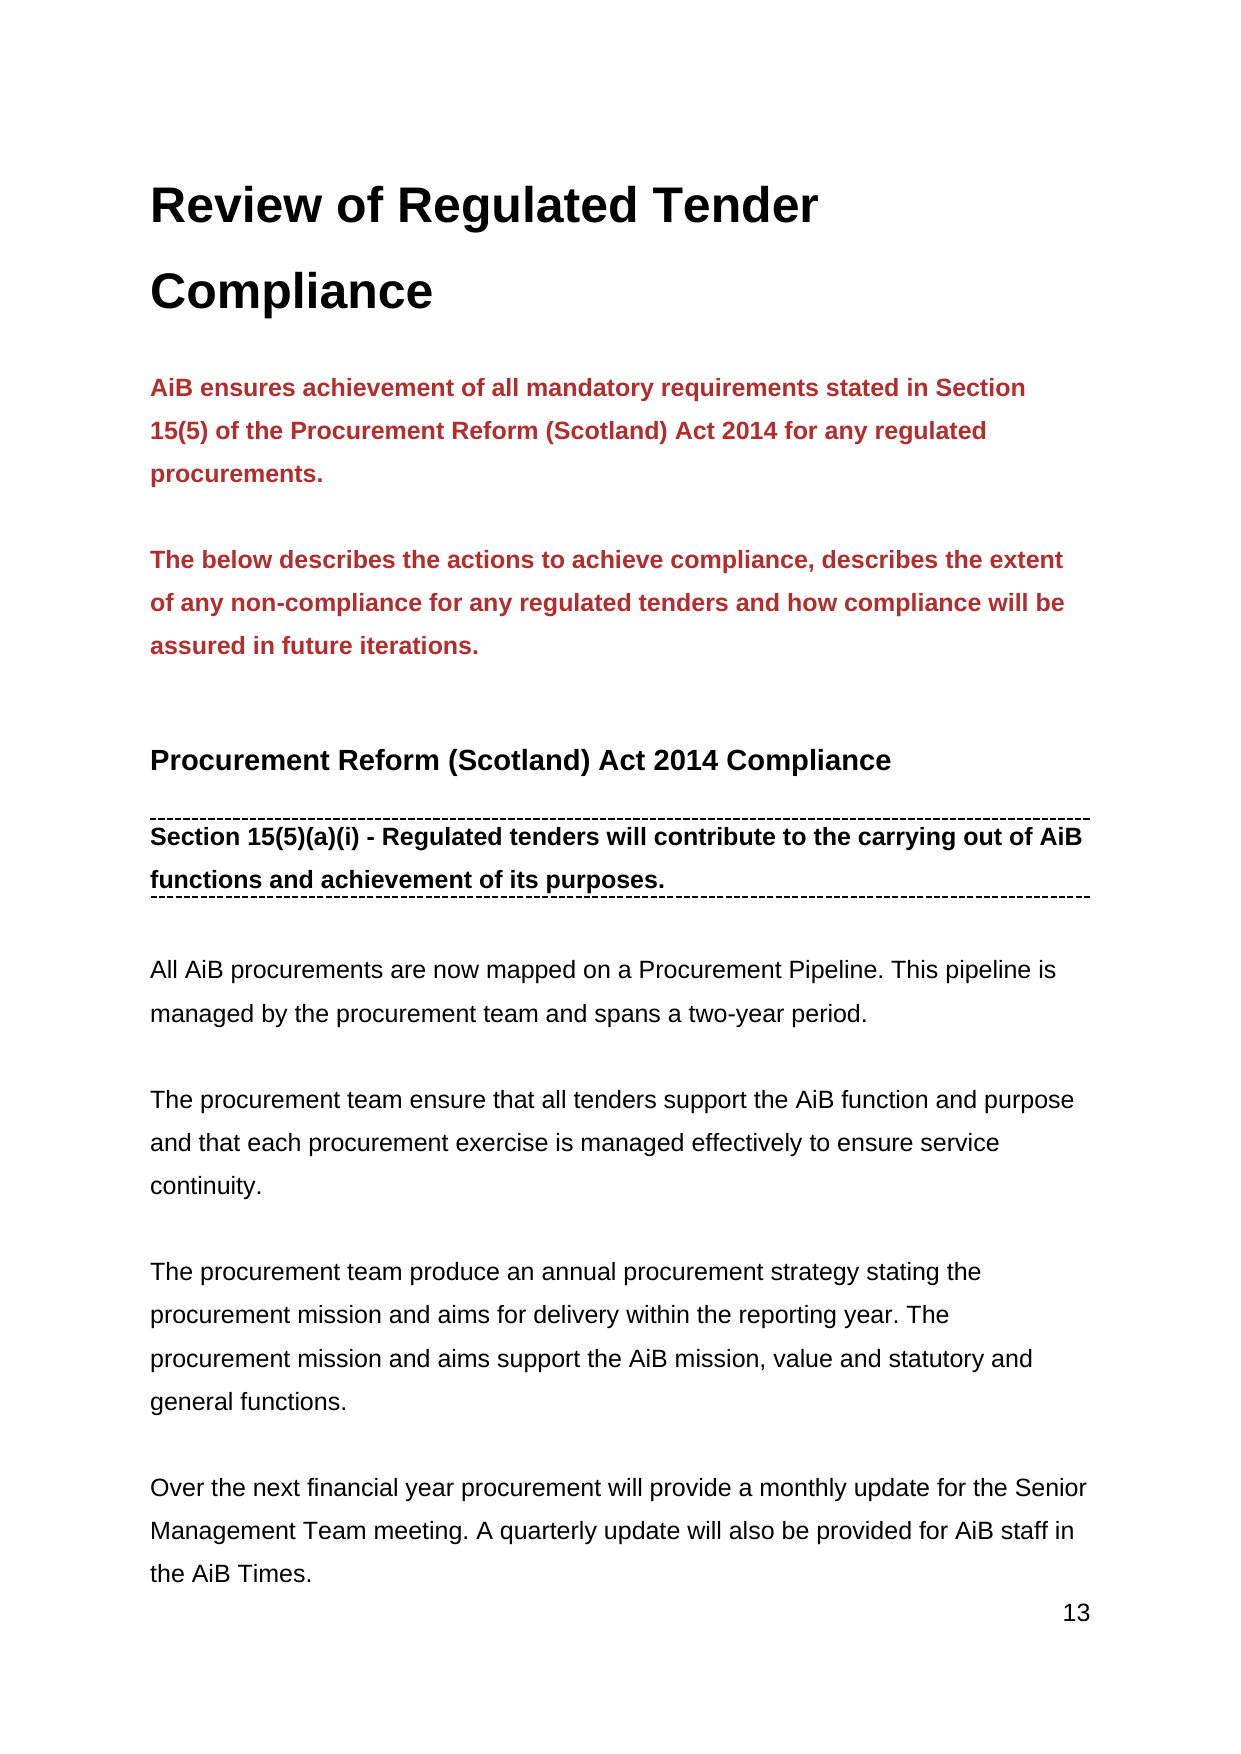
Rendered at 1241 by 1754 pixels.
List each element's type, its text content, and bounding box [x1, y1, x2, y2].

text AiB ensures achievement of all mandatory requirements stated in Section 15(5) of the Procurement Reform (Scotland) Act 2014 for any regulated procurements. [150, 372, 1090, 487]
text Over the next financial year procurement will provide a monthly update for the Senior Management Team meeting. A quarterly update will also be provided for AiB staff in the AiB Times. [150, 1473, 1090, 1588]
text All AiB procurements are now mapped on a Procurement Pipeline. This pipeline is managed by the procurement team and spans a two-year period. [150, 956, 1090, 1027]
text The below describes the actions to achieve compliance, describes the extent of any non-compliance for any regulated tenders and how compliance will be assured in future iterations. [150, 545, 1090, 660]
subtitle Review of Regulated Tender Compliance [150, 175, 1090, 319]
text The procurement team ensure that all tenders support the AiB function and purpose and that each procurement exercise is managed effectively to ensure service continuity. [150, 1085, 1090, 1200]
text The procurement team produce an annual procurement strategy stating the procurement mission and aims for delivery within the reporting year. The procurement mission and aims support the AiB mission, value and statutory and general functions. [150, 1257, 1090, 1416]
subtitle Procurement Reform (Scotland) Act 2014 Compliance [150, 742, 1090, 776]
text Section 15(5)(a)(i) - Regulated tenders will contribute to the carrying out of AiB functions and achievement of its purposes. [150, 818, 1090, 898]
